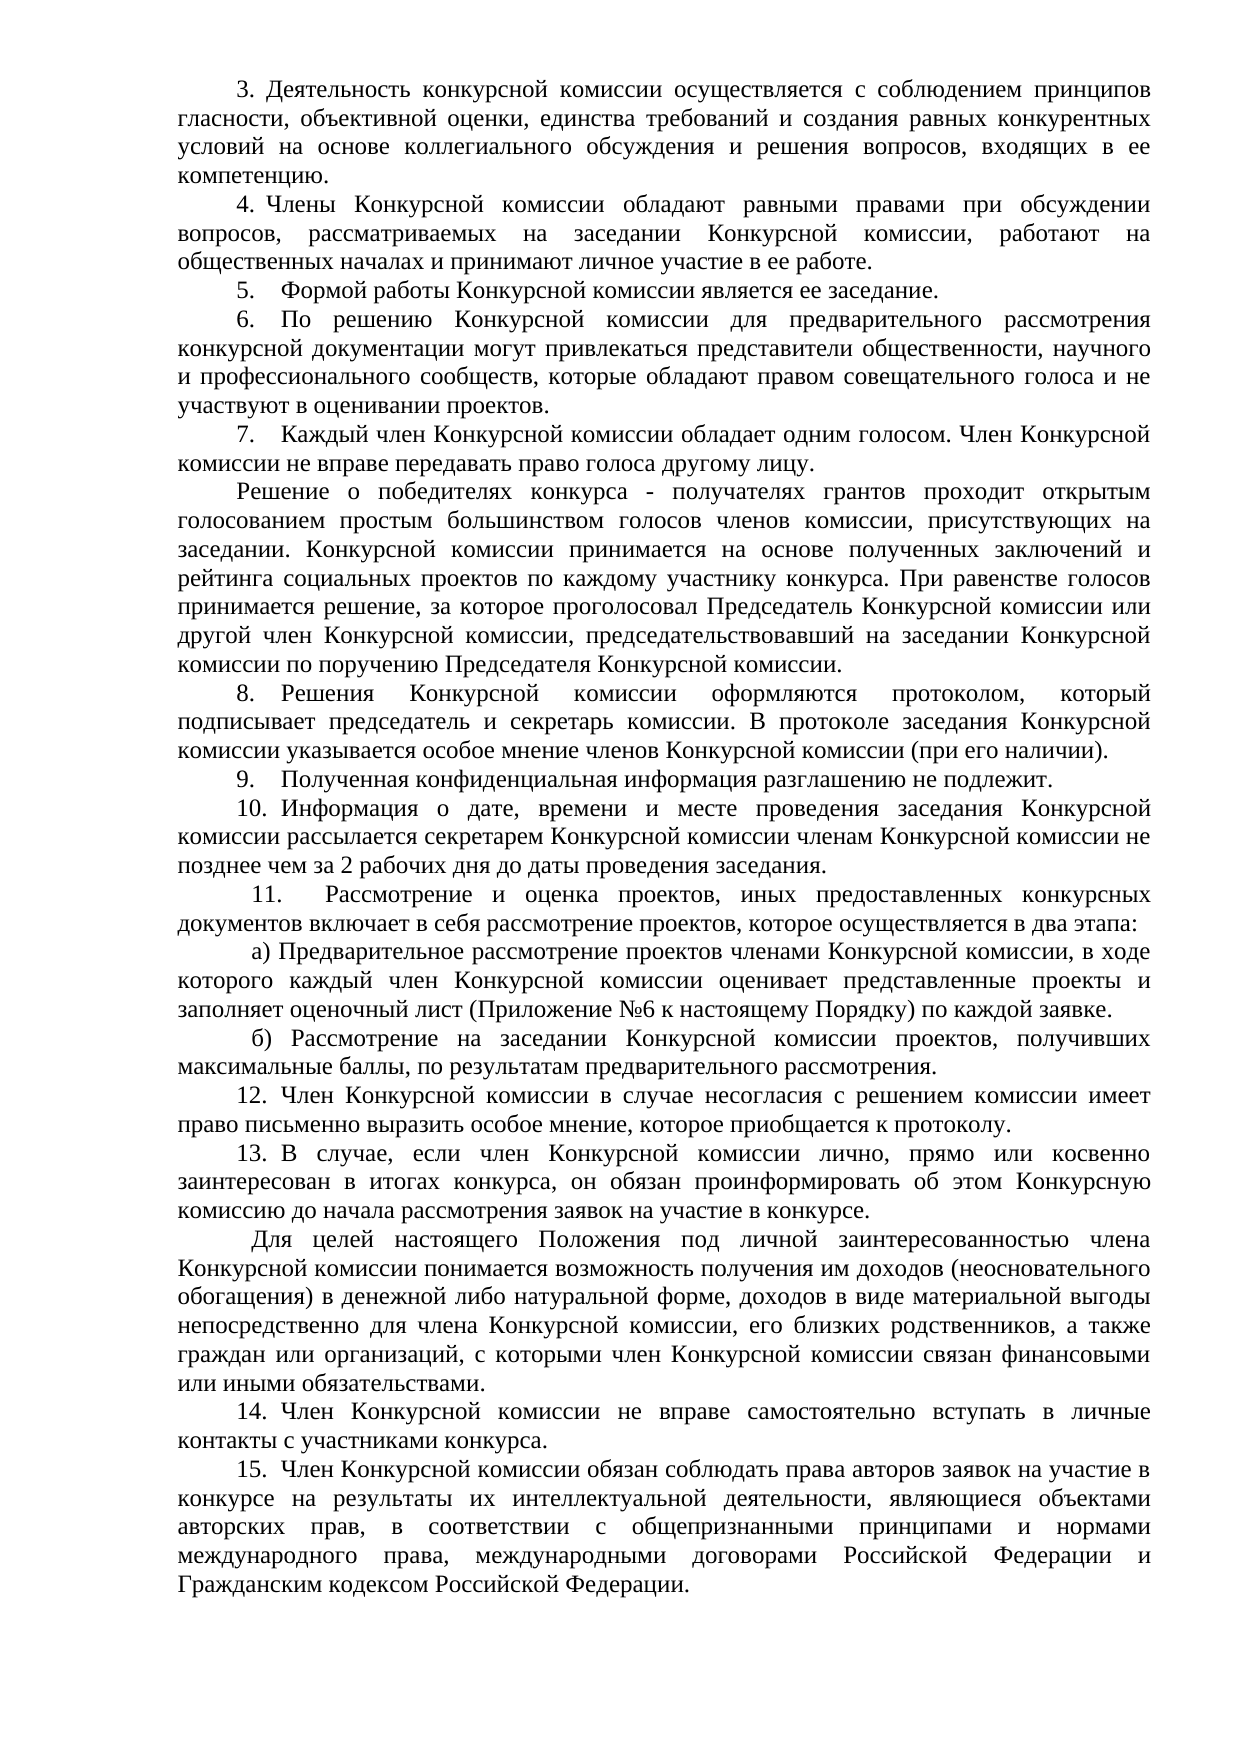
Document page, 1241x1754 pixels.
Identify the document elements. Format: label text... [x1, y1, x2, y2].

text а) Предварительное рассмотрение проектов членами Конкурсной комиссии, в ходе которого каждый член Конкурсной комиссии оценивает представленные проекты и заполняет оценочный лист (Приложение №6 к настоящему Порядку) по каждой заявке. [177, 936, 1152, 1023]
list Полученная конфиденциальная информация разглашению не подлежит. [177, 764, 1152, 793]
list Член Конкурсной комиссии обязан соблюдать права авторов заявок на участие в конкурсе на результаты их интеллектуальной деятельности, являющиеся объектами авторских прав, в соответствии с общепризнанными принципами и нормами международного права, международными договорами Российской Федерации и Гражданским кодексом Российской Федерации. [177, 1454, 1152, 1598]
list Член Конкурсной комиссии в случае несогласия с решением комиссии имеет право письменно выразить особое мнение, которое приобщается к протоколу. [177, 1080, 1152, 1138]
list В случае, если член Конкурсной комиссии лично, прямо или косвенно заинтересован в итогах конкурса, он обязан проинформировать об этом Конкурсную комиссию до начала рассмотрения заявок на участие в конкурсе. [177, 1138, 1152, 1224]
list По решению Конкурсной комиссии для предварительного рассмотрения конкурсной документации могут привлекаться представители общественности, научного и профессионального сообществ, которые обладают правом совещательного голоса и не участвуют в оценивании проектов. [177, 304, 1152, 419]
text Решение о победителях конкурса - получателях грантов проходит открытым голосованием простым большинством голосов членов комиссии, присутствующих на заседании. Конкурсной комиссии принимается на основе полученных заключений и рейтинга социальных проектов по каждому участнику конкурса. При равенстве голосов принимается решение, за которое проголосовал Председатель Конкурсной комиссии или другой член Конкурсной комиссии, председательствовавший на заседании Конкурсной комиссии по поручению Председателя Конкурсной комиссии. [177, 476, 1152, 678]
text б) Рассмотрение на заседании Конкурсной комиссии проектов, получивших максимальные баллы, по результатам предварительного рассмотрения. [177, 1023, 1152, 1080]
list Каждый член Конкурсной комиссии обладает одним голосом. Член Конкурсной комиссии не вправе передавать право голоса другому лицу. [177, 419, 1152, 476]
list Рассмотрение и оценка проектов, иных предоставленных конкурсных документов включает в себя рассмотрение проектов, которое осуществляется в два этапа: [177, 879, 1152, 936]
list Деятельность конкурсной комиссии осуществляется с соблюдением принципов гласности, объективной оценки, единства требований и создания равных конкурентных условий на основе коллегиального обсуждения и решения вопросов, входящих в ее компетенцию. [177, 74, 1152, 189]
list Решения Конкурсной комиссии оформляются протоколом, который подписывает председатель и секретарь комиссии. В протоколе заседания Конкурсной комиссии указывается особое мнение членов Конкурсной комиссии (при его наличии). [177, 678, 1152, 764]
list Члены Конкурсной комиссии обладают равными правами при обсуждении вопросов, рассматриваемых на заседании Конкурсной комиссии, работают на общественных началах и принимают личное участие в ее работе. [177, 189, 1152, 275]
text Для целей настоящего Положения под личной заинтересованностью члена Конкурсной комиссии понимается возможность получения им доходов (неосновательного обогащения) в денежной либо натуральной форме, доходов в виде материальной выгоды непосредственно для члена Конкурсной комиссии, его близких родственников, а также граждан или организаций, с которыми член Конкурсной комиссии связан финансовыми или иными обязательствами. [177, 1224, 1152, 1396]
list Член Конкурсной комиссии не вправе самостоятельно вступать в личные контакты с участниками конкурса. [177, 1396, 1152, 1454]
list Информация о дате, времени и месте проведения заседания Конкурсной комиссии рассылается секретарем Конкурсной комиссии членам Конкурсной комиссии не позднее чем за 2 рабочих дня до даты проведения заседания. [177, 793, 1152, 879]
list Формой работы Конкурсной комиссии является ее заседание. [177, 275, 1152, 304]
